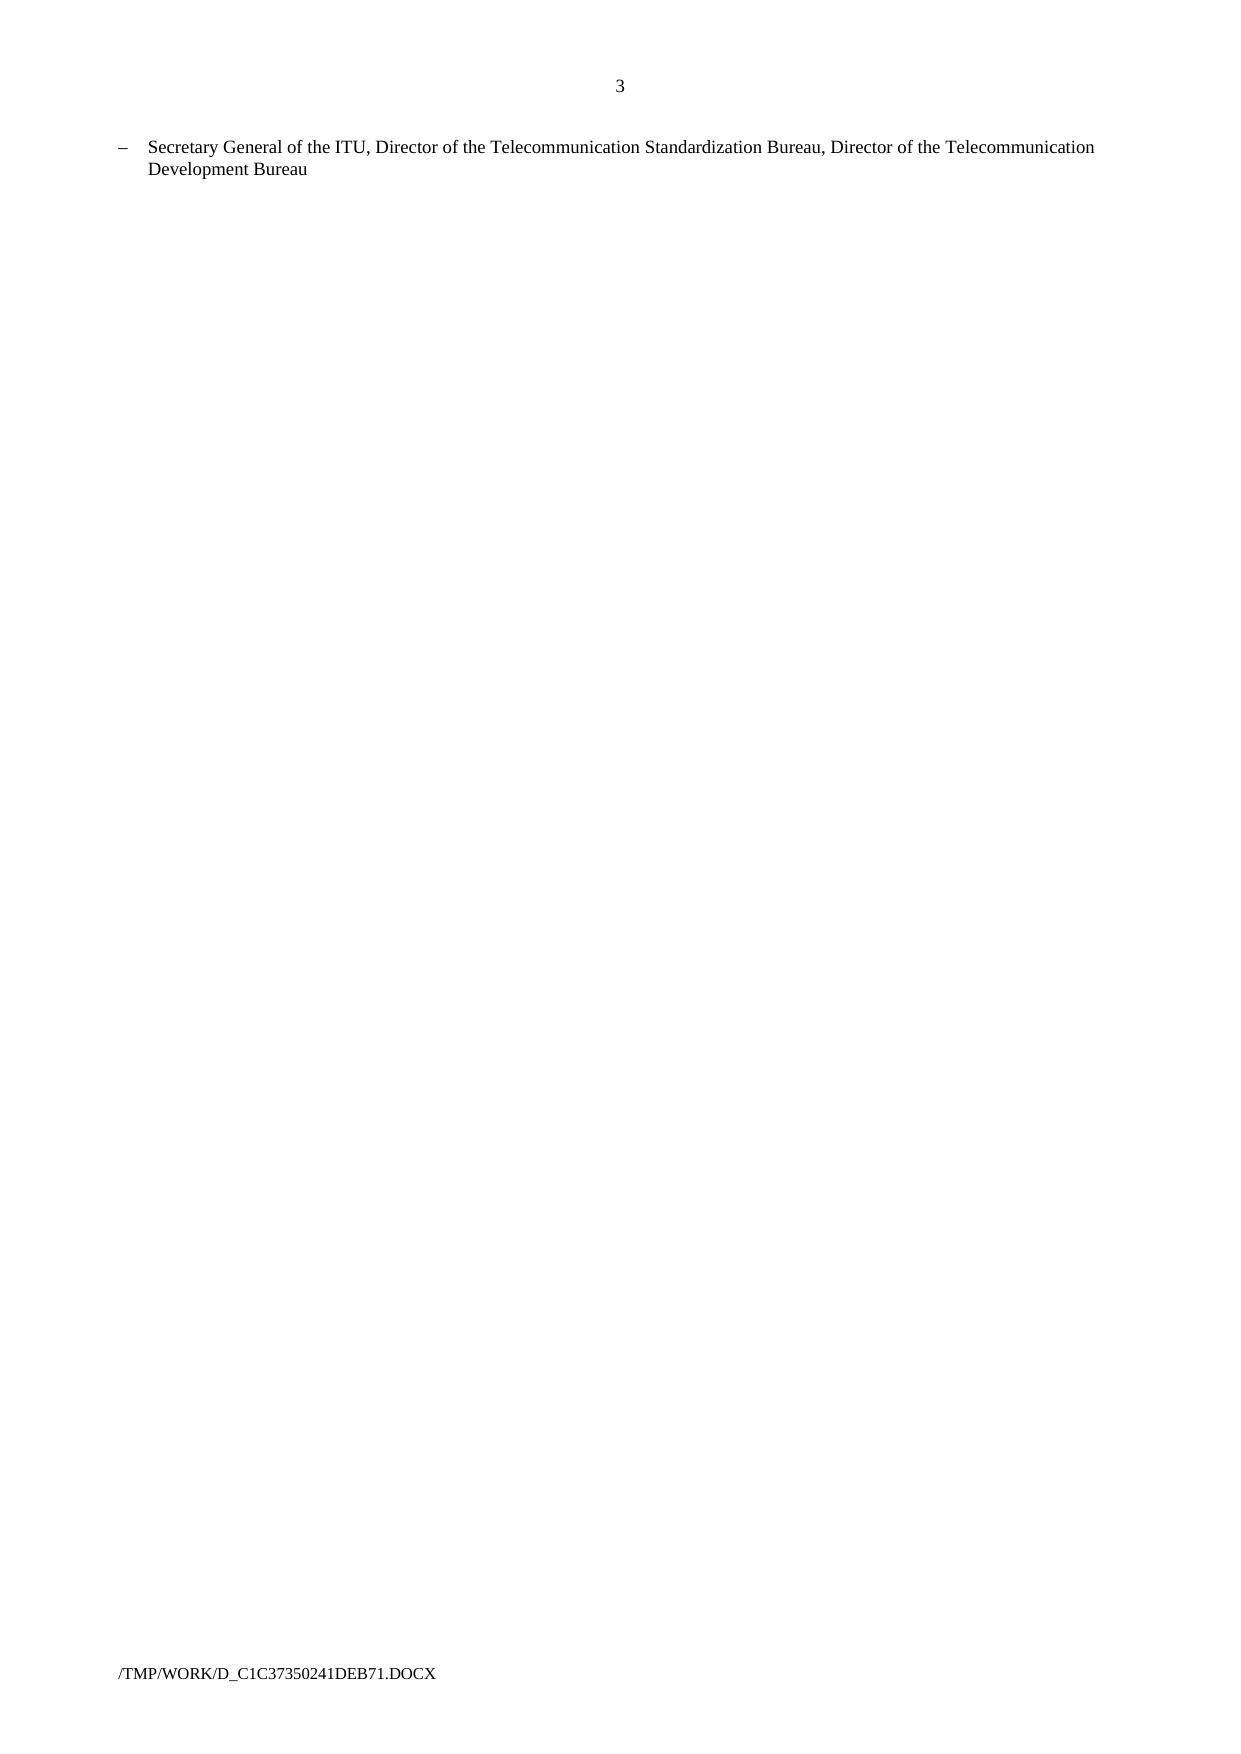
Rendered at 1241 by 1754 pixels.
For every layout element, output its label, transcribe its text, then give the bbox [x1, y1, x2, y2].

text – Secretary General of the ITU, Director of the Telecommunication Standardization Bureau, Director of the Telecommunication Development Bureau [118, 136, 1122, 179]
